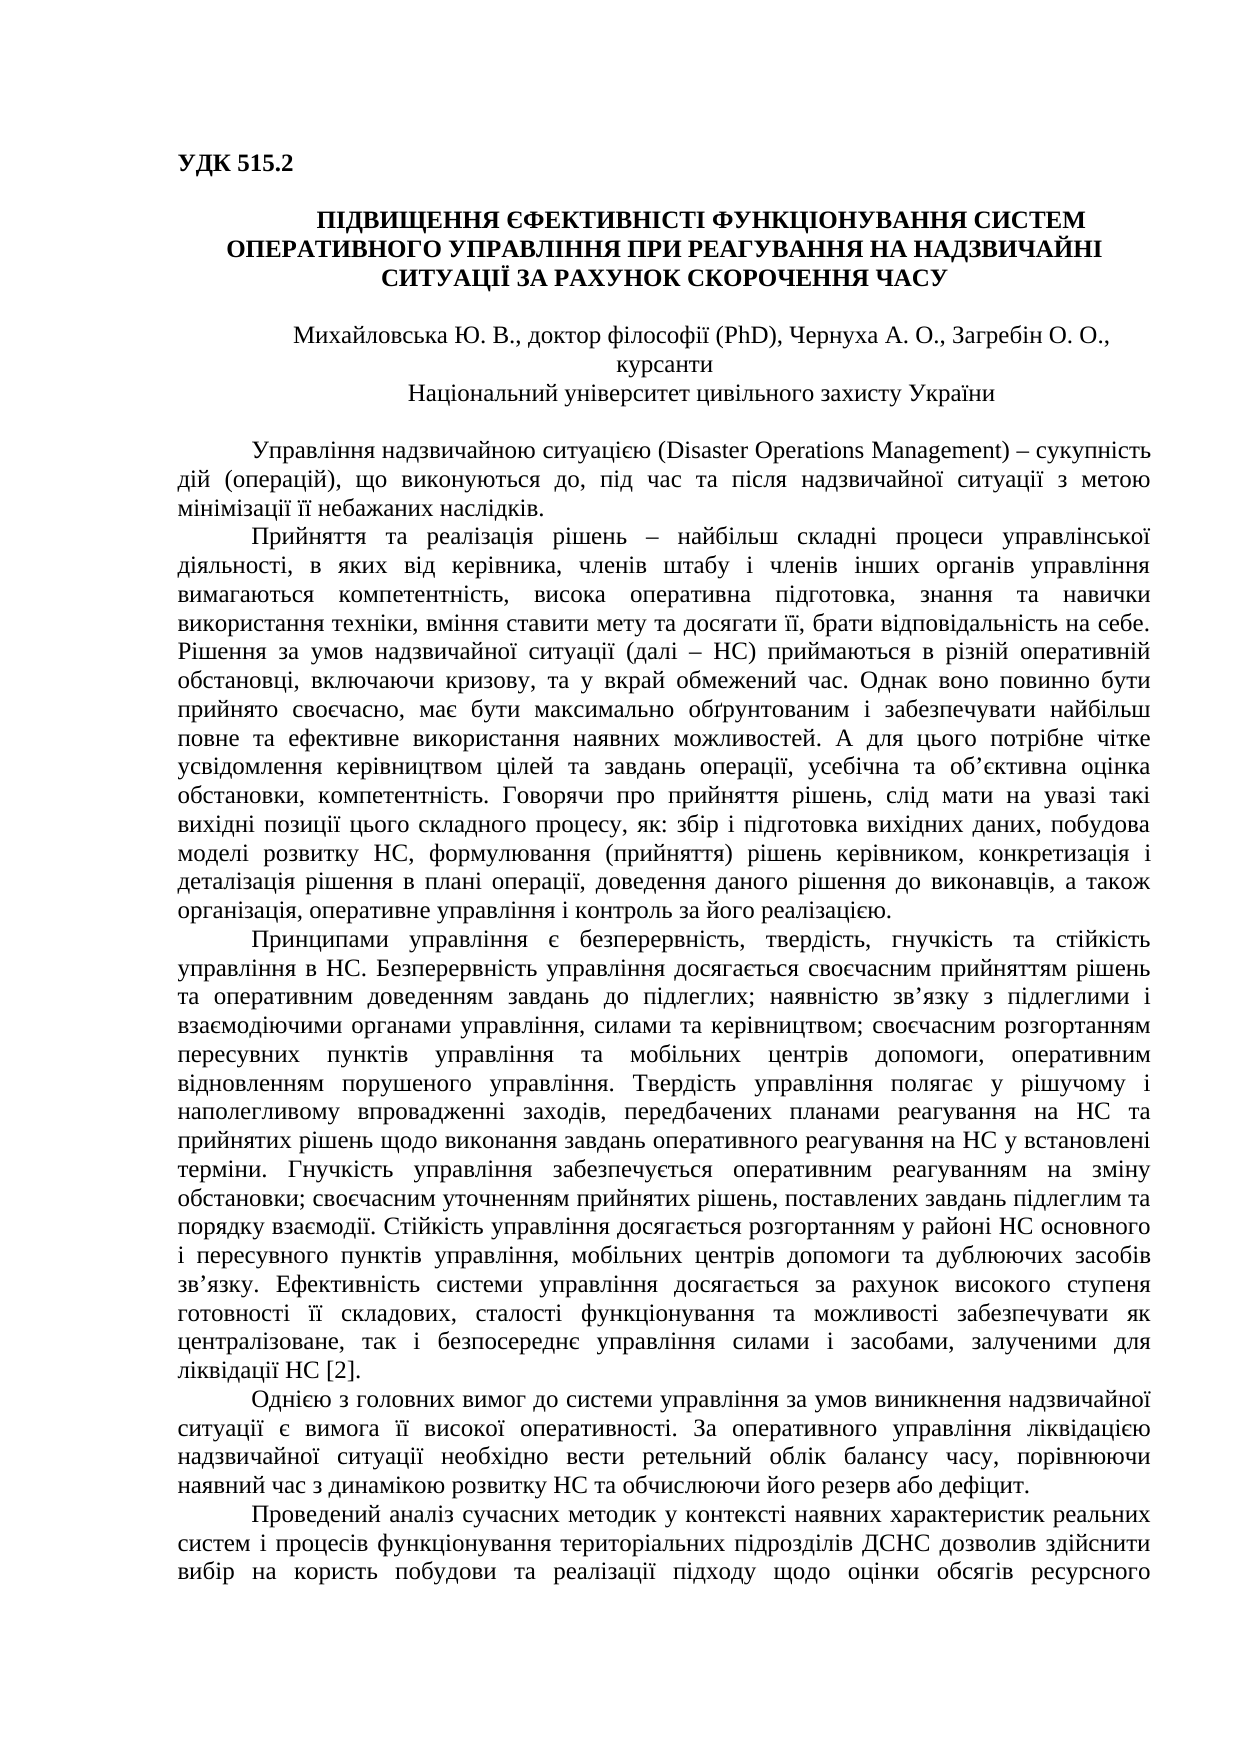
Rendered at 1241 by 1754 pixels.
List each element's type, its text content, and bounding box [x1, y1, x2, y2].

text ПІДВИЩЕННЯ ЄФЕКТИВНІСТІ ФУНКЦІОНУВАННЯ СИСТЕМ ОПЕРАТИВНОГО УПРАВЛІННЯ ПРИ РЕАГУВАННЯ НА НАДЗВИЧАЙНІ СИТУАЦІЇ ЗА РАХУНОК СКОРОЧЕННЯ ЧАСУ [177, 205, 1152, 291]
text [177, 1499, 1152, 1585]
text Національний університет цивільного захисту України [177, 378, 1152, 406]
text Прийняття та реалізація рішень – найбільш складні процеси управлінської діяльності, в яких від керівника, членів штабу і членів інших органів управління вимагаються компетентність, висока оперативна підготовка, знання та навички використання техніки, вміння ставити мету та досягати її, брати відповідальність на себе. Рішення за умов надзвичайної ситуації (далі – НС) приймаються в різній оперативній обстановці, включаючи кризову, та у вкрай обмежений час. Однак воно повинно бути прийнято своєчасно, має бути максимально обґрунтованим і забезпечувати найбільш повне та ефективне використання наявних можливостей. А для цього потрібне чітке усвідомлення керівництвом цілей та завдань операції, усебічна та об’єктивна оцінка обстановки, компетентність. Говорячи про прийняття рішень, слід мати на увазі такі вихідні позиції цього складного процесу, як: збір і підготовка вихідних даних, побудова моделі розвитку НС, формулювання (прийняття) рішень керівником, конкретизація і деталізація рішення в плані операції, доведення даного рішення до виконавців, а також організація, оперативне управління і контроль за його реалізацією. [177, 521, 1152, 924]
text УДК 515.2 [177, 148, 1152, 176]
text Принципами управління є безперервність, твердість, гнучкість та стійкість управління в НС. Безперервність управління досягається своєчасним прийняттям рішень та оперативним доведенням завдань до підлеглих; наявністю зв’язку з підлеглими і взаємодіючими органами управління, силами та керівництвом; своєчасним розгортанням пересувних пунктів управління та мобільних центрів допомоги, оперативним відновленням порушеного управління. Твердість управління полягає у рішучому і наполегливому впровадженні заходів, передбачених планами реагування на НС та прийнятих рішень щодо виконання завдань оперативного реагування на НС у встановлені терміни. Гнучкість управління забезпечується оперативним реагуванням на зміну обстановки; своєчасним уточненням прийнятих рішень, поставлених завдань підлеглим та порядку взаємодії. Стійкість управління досягається розгортанням у районі НС основного і пересувного пунктів управління, мобільних центрів допомоги та дублюючих засобів зв’язку. Ефективність системи управління досягається за рахунок високого ступеня готовності її складових, сталості функціонування та можливості забезпечувати як централізоване, так і безпосереднє управління силами і засобами, залученими для ліквідації НС [2]. [177, 924, 1152, 1384]
text Управління надзвичайною ситуацією (Disaster Operations Management) – сукупність дій (операцій), що виконуються до, під час та після надзвичайної ситуації з метою мінімізації її небажаних наслідків. [177, 435, 1152, 521]
text Михайловська Ю. В., доктор філософії (PhD), Чернуха А. О., Загребін О. О., курсанти [177, 320, 1152, 378]
text Однією з головних вимог до системи управління за умов виникнення надзвичайної ситуації є вимога її високої оперативності. За оперативного управління ліквідацією надзвичайної ситуації необхідно вести ретельний облік балансу часу, порівнюючи наявний час з динамікою розвитку НС та обчислюючи його резерв або дефіцит. [177, 1384, 1152, 1499]
